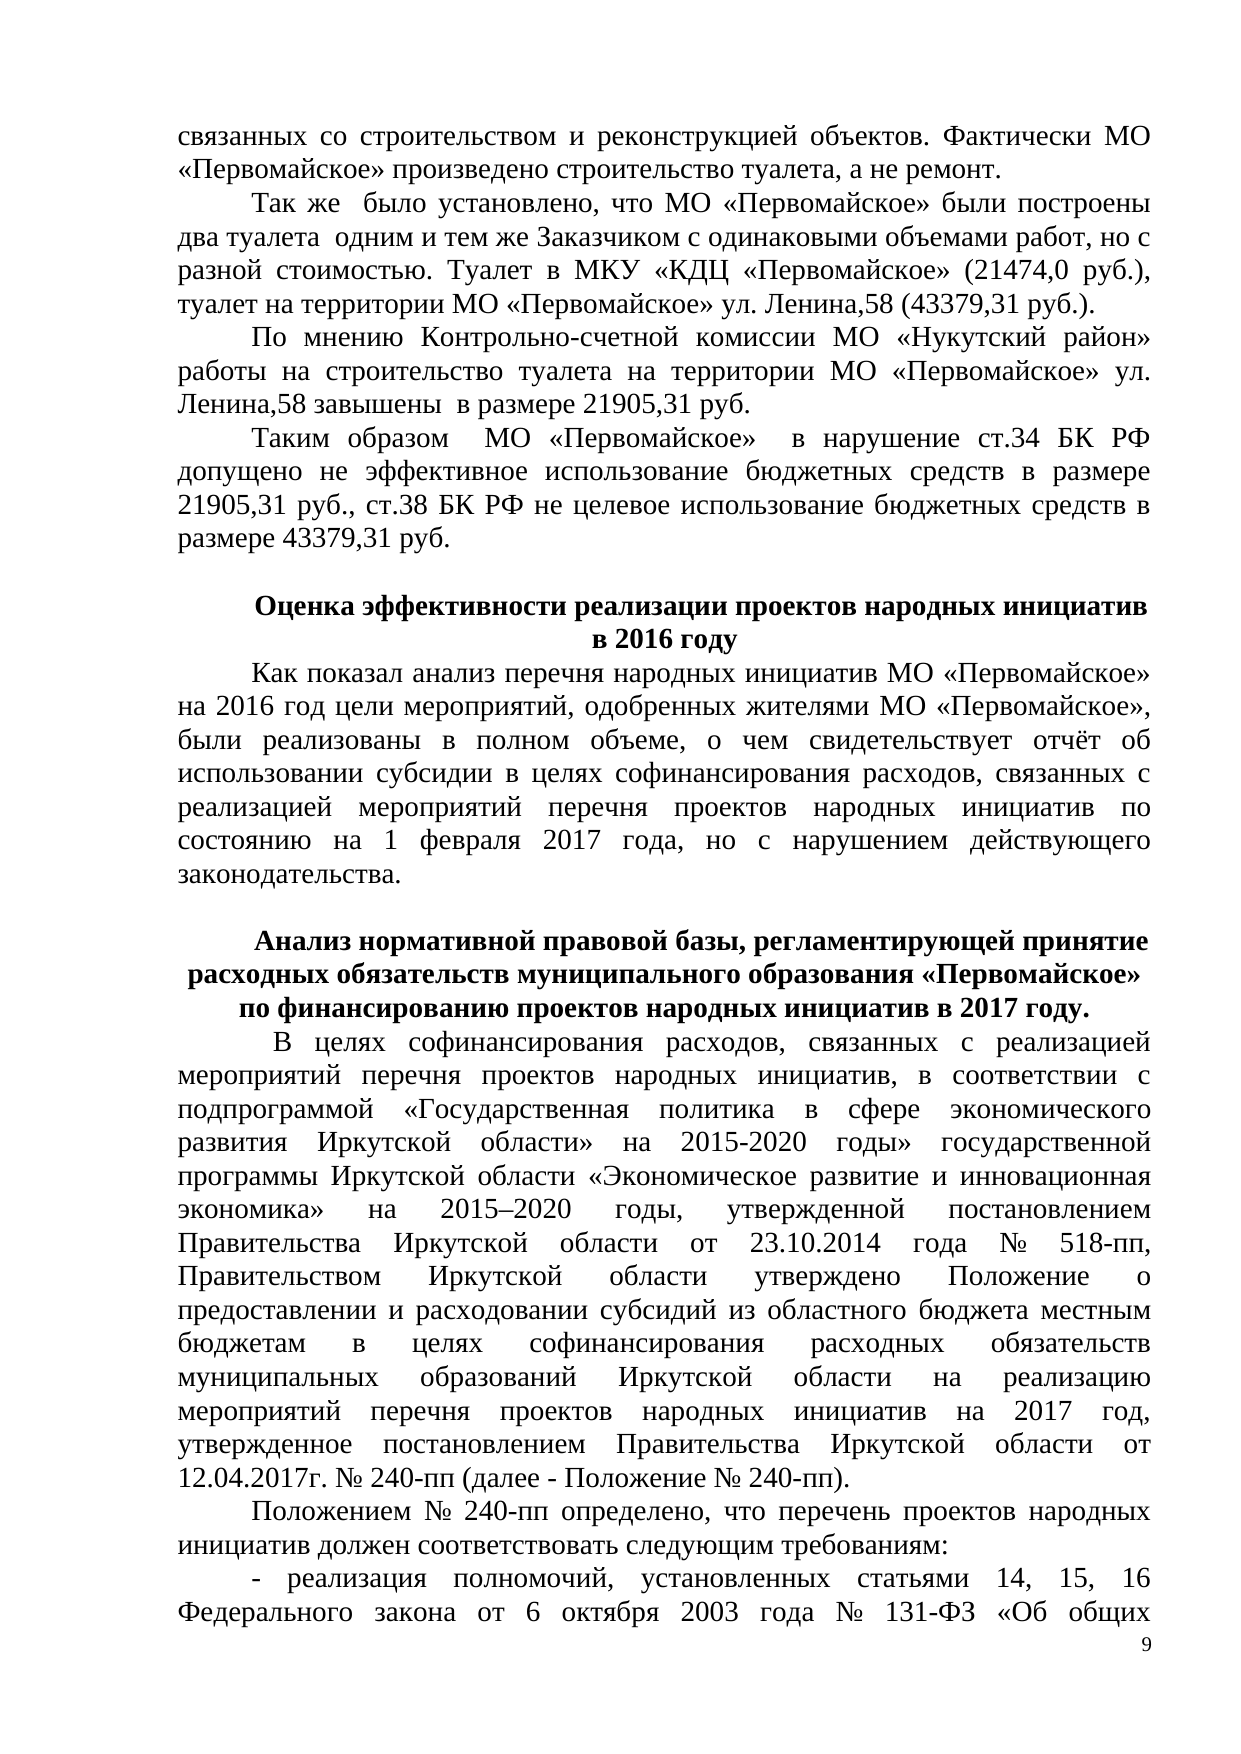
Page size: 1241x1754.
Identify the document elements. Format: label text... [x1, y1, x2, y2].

text Таким образом МО «Первомайское» в нарушение ст.34 БК РФ допущено не эффективное использование бюджетных средств в размере 21905,31 руб., ст.38 БК РФ не целевое использование бюджетных средств в размере 43379,31 руб. [177, 420, 1152, 554]
text Оценка эффективности реализации проектов народных инициатив в 2016 году [177, 588, 1152, 655]
text В целях софинансирования расходов, связанных с реализацией мероприятий перечня проектов народных инициатив, в соответствии с подпрограммой «Государственная политика в сфере экономического развития Иркутской области» на 2015-2020 годы» государственной программы Иркутской области «Экономическое развитие и инновационная экономика» на 2015–2020 годы, утвержденной постановлением Правительства Иркутской области от 23.10.2014 года № 518-пп, Правительством Иркутской области утверждено Положение о предоставлении и расходовании субсидий из областного бюджета местным бюджетам в целях софинансирования расходных обязательств муниципальных образований Иркутской области на реализацию мероприятий перечня проектов народных инициатив на 2017 год, утвержденное постановлением Правительства Иркутской области от 12.04.2017г. № 240-пп (далее - Положение № 240-пп). [177, 1024, 1152, 1493]
text По мнению Контрольно-счетной комиссии МО «Нукутский район» работы на строительство туалета на территории МО «Первомайское» ул. Ленина,58 завышены в размере 21905,31 руб. [177, 319, 1152, 420]
text Анализ нормативной правовой базы, регламентирующей принятие расходных обязательств муниципального образования «Первомайское» по финансированию проектов народных инициатив в 2017 году. [177, 923, 1152, 1024]
text Положением № 240-пп определено, что перечень проектов народных инициатив должен соответствовать следующим требованиям: [177, 1493, 1152, 1560]
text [177, 1560, 1152, 1627]
text Так же было установлено, что МО «Первомайское» были построены два туалета одним и тем же Заказчиком с одинаковыми объемами работ, но с разной стоимостью. Туалет в МКУ «КДЦ «Первомайское» (21474,0 руб.), туалет на территории МО «Первомайское» ул. Ленина,58 (43379,31 руб.). [177, 185, 1152, 319]
text Как показал анализ перечня народных инициатив МО «Первомайское» на 2016 год цели мероприятий, одобренных жителями МО «Первомайское», были реализованы в полном объеме, о чем свидетельствует отчёт об использовании субсидии в целях софинансирования расходов, связанных с реализацией мероприятий перечня проектов народных инициатив по состоянию на 1 февраля 2017 года, но с нарушением действующего законодательства. [177, 655, 1152, 889]
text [177, 118, 1152, 185]
